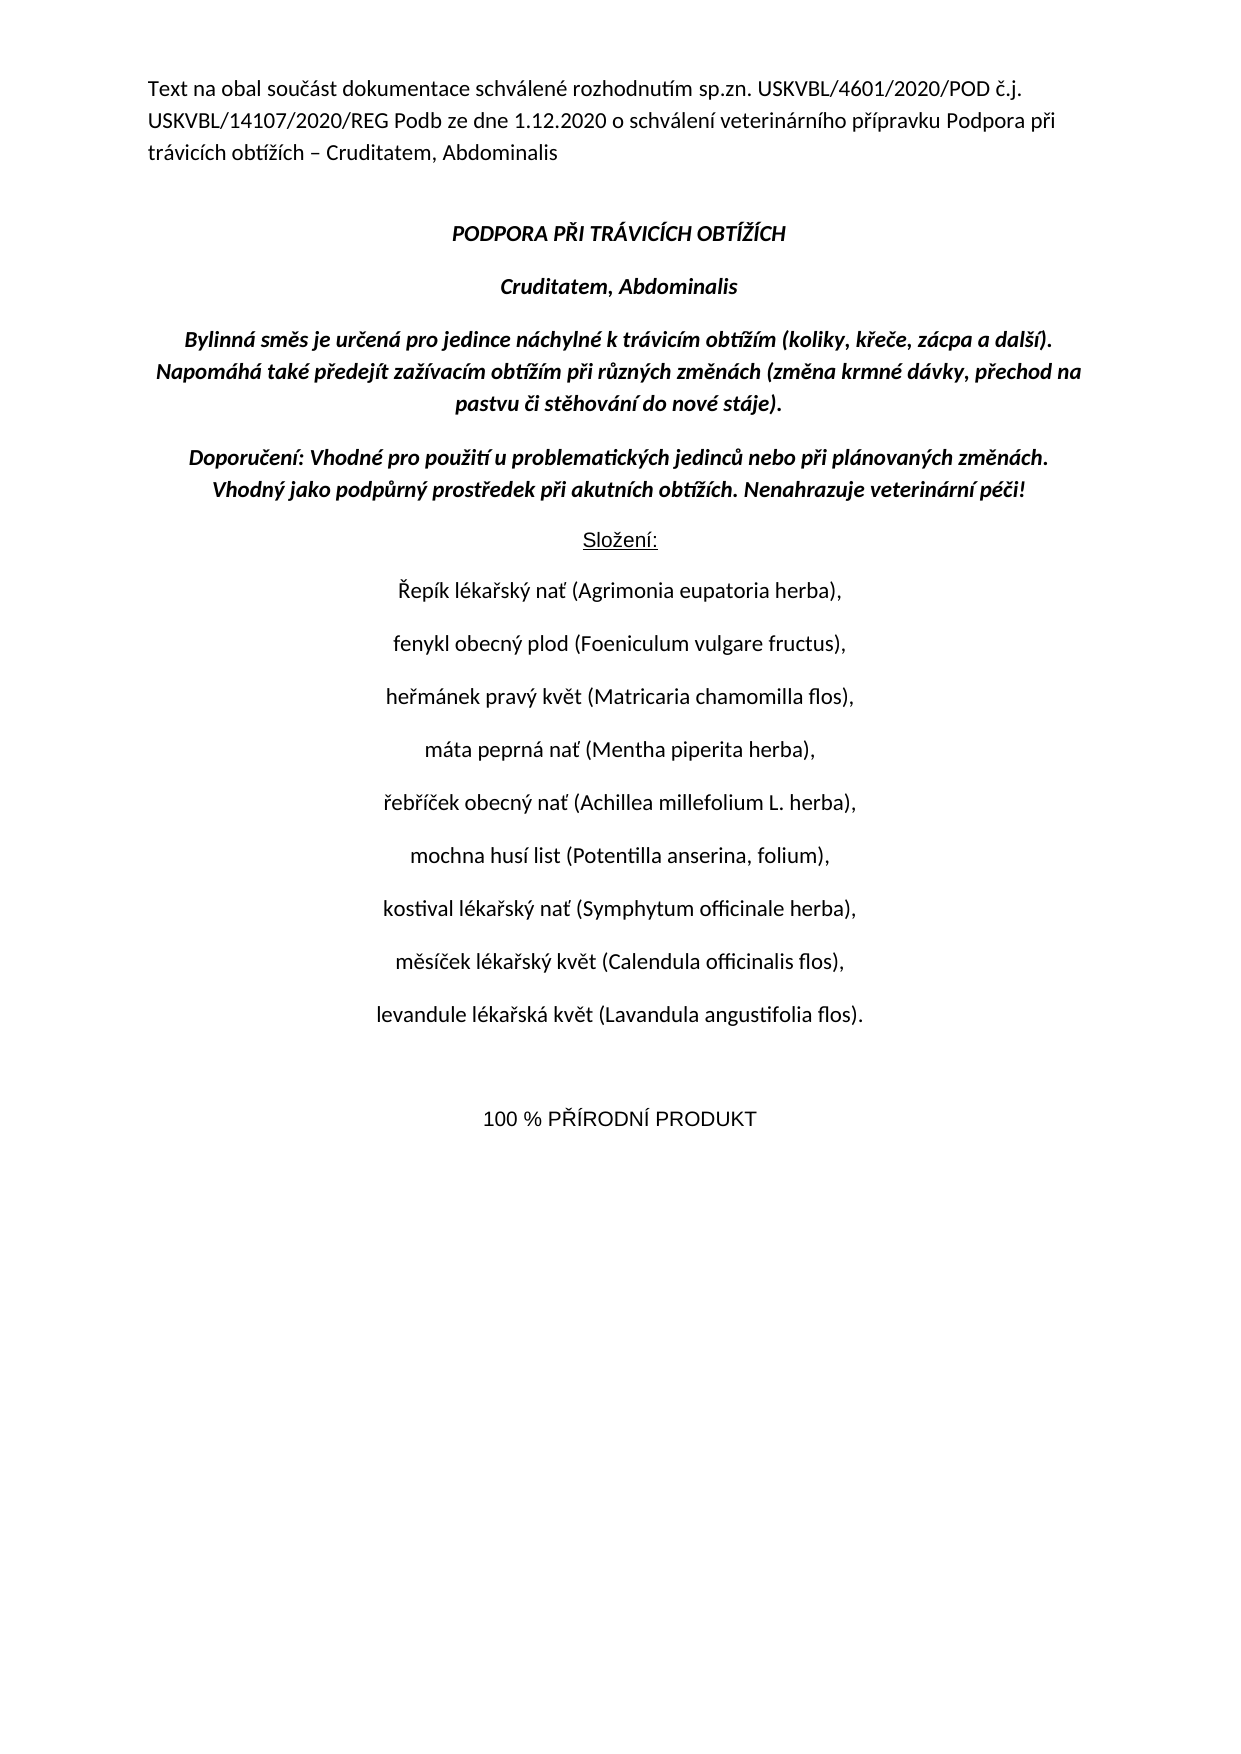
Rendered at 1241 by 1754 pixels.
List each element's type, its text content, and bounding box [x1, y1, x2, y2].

text kostival lékařský nať (Symphytum officinale herba), [148, 894, 1093, 922]
text fenykl obecný plod (Foeniculum vulgare fructus), [148, 629, 1093, 657]
text řebříček obecný nať (Achillea millefolium L. herba), [148, 788, 1093, 816]
text měsíček lékařský květ (Calendula officinalis flos), [148, 947, 1093, 975]
text Řepík lékařský nať (Agrimonia eupatoria herba), [148, 576, 1093, 604]
text mochna husí list (Potentilla anserina, folium), [148, 841, 1093, 869]
text Složení: [148, 528, 1093, 552]
text Bylinná směs je určená pro jedince náchylné k trávicím obtížím (koliky, křeče, zácpa a další). Napomáhá také předejít zažívacím obtížím při různých změnách (změna krmné dávky, přechod na pastvu či stěhování do nové stáje). [148, 325, 1093, 418]
text PODPORA PŘI TRÁVICÍCH OBTÍŽÍCH [148, 219, 1093, 247]
text máta peprná nať (Mentha piperita herba), [148, 735, 1093, 763]
text levandule lékařská květ (Lavandula angustifolia flos). [148, 1000, 1093, 1028]
text 100 % PŘÍRODNÍ PRODUKT [148, 1106, 1093, 1130]
text Doporučení: Vhodné pro použití u problematických jedinců nebo při plánovaných změnách. Vhodný jako podpůrný prostředek při akutních obtížích. Nenahrazuje veterinární péči! [148, 443, 1093, 503]
text heřmánek pravý květ (Matricaria chamomilla flos), [148, 682, 1093, 710]
text Cruditatem, Abdominalis [148, 272, 1093, 300]
